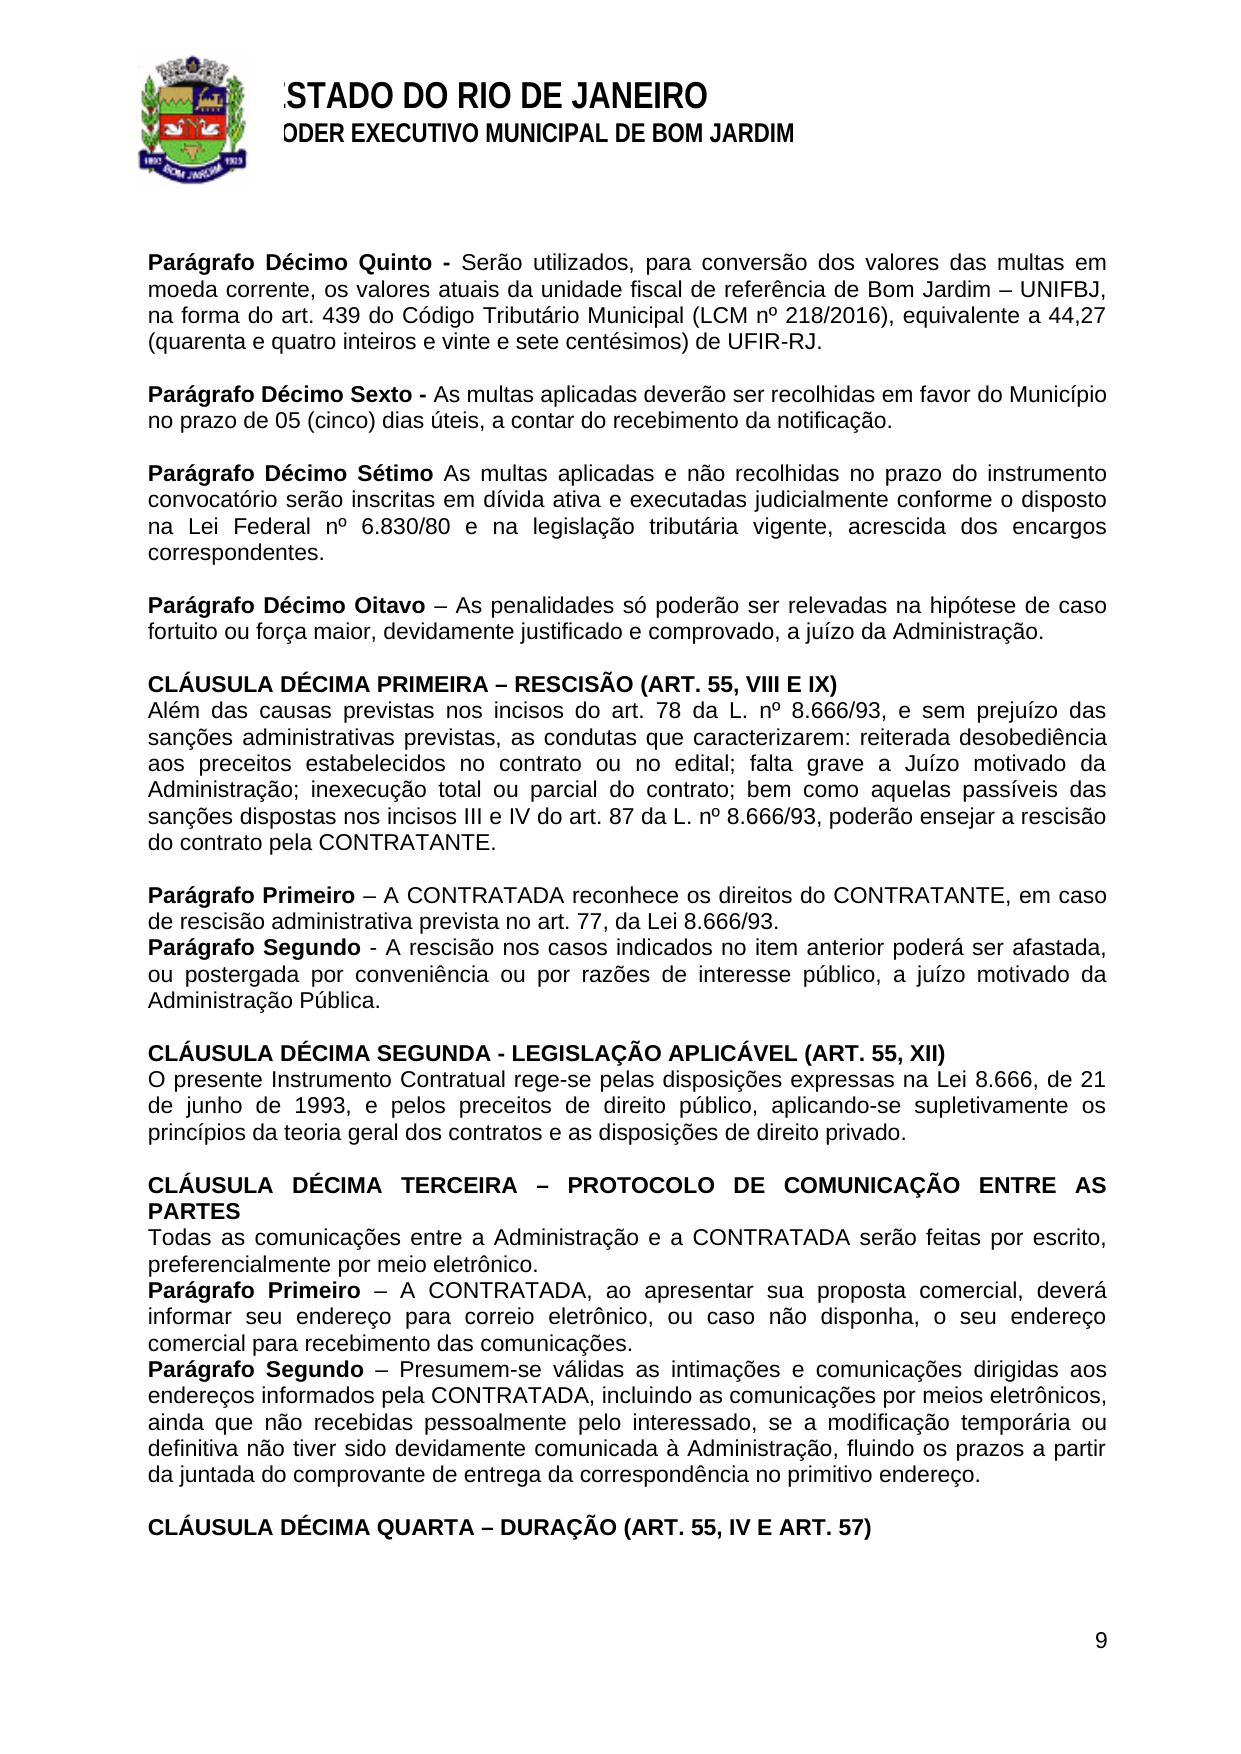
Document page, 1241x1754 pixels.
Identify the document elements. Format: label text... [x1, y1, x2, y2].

text Parágrafo Segundo – Presumem-se válidas as intimações e comunicações dirigidas aos endereços informados pela CONTRATADA, incluindo as comunicações por meios eletrônicos, ainda que não recebidas pessoalmente pelo interessado, se a modificação temporária ou definitiva não tiver sido devidamente comunicada à Administração, fluindo os prazos a partir da juntada do comprovante de entrega da correspondência no primitivo endereço. [148, 1356, 1107, 1488]
text CLÁUSULA DÉCIMA PRIMEIRA – RESCISÃO (ART. 55, VIII E IX) [148, 671, 1107, 697]
text Parágrafo Décimo Sétimo As multas aplicadas e não recolhidas no prazo do instrumento convocatório serão inscritas em dívida ativa e executadas judicialmente conforme o disposto na Lei Federal nº 6.830/80 e na legislação tributária vigente, acrescida dos encargos correspondentes. [148, 460, 1107, 565]
text Parágrafo Décimo Sexto - As multas aplicadas deverão ser recolhidas em favor do Município no prazo de 05 (cinco) dias úteis, a contar do recebimento da notificação. [148, 381, 1107, 434]
text CLÁUSULA DÉCIMA TERCEIRA – PROTOCOLO DE COMUNICAÇÃO ENTRE AS PARTES [148, 1172, 1107, 1224]
text Parágrafo Primeiro – A CONTRATADA, ao apresentar sua proposta comercial, deverá informar seu endereço para correio eletrônico, ou caso não disponha, o seu endereço comercial para recebimento das comunicações. [148, 1277, 1107, 1356]
text Parágrafo Décimo Quinto - Serão utilizados, para conversão dos valores das multas em moeda corrente, os valores atuais da unidade fiscal de referência de Bom Jardim – UNIFBJ, na forma do art. 439 do Código Tributário Municipal (LCM nº 218/2016), equivalente a 44,27 (quarenta e quatro inteiros e vinte e sete centésimos) de UFIR-RJ. [148, 249, 1107, 354]
text Além das causas previstas nos incisos do art. 78 da L. nº 8.666/93, e sem prejuízo das sanções administrativas previstas, as condutas que caracterizarem: reiterada desobediência aos preceitos estabelecidos no contrato ou no edital; falta grave a Juízo motivado da Administração; inexecução total ou parcial do contrato; bem como aquelas passíveis das sanções dispostas nos incisos III e IV do art. 87 da L. nº 8.666/93, poderão ensejar a rescisão do contrato pela CONTRATANTE. [148, 697, 1107, 855]
text O presente Instrumento Contratual rege-se pelas disposições expressas na Lei 8.666, de 21 de junho de 1993, e pelos preceitos de direito público, aplicando-se supletivamente os princípios da teoria geral dos contratos e as disposições de direito privado. [148, 1066, 1107, 1145]
text CLÁUSULA DÉCIMA QUARTA – DURAÇÃO (ART. 55, IV E ART. 57) [148, 1514, 1107, 1541]
text Todas as comunicações entre a Administração e a CONTRATADA serão feitas por escrito, preferencialmente por meio eletrônico. [148, 1224, 1107, 1277]
text Parágrafo Primeiro – A CONTRATADA reconhece os direitos do CONTRATANTE, em caso de rescisão administrativa prevista no art. 77, da Lei 8.666/93. [148, 882, 1107, 934]
text Parágrafo Décimo Oitavo – As penalidades só poderão ser relevadas na hipótese de caso fortuito ou força maior, devidamente justificado e comprovado, a juízo da Administração. [148, 592, 1107, 644]
text Parágrafo Segundo - A rescisão nos casos indicados no item anterior poderá ser afastada, ou postergada por conveniência ou por razões de interesse público, a juízo motivado da Administração Pública. [148, 934, 1107, 1013]
text CLÁUSULA DÉCIMA SEGUNDA - LEGISLAÇÃO APLICÁVEL (ART. 55, XII) [148, 1040, 1107, 1066]
